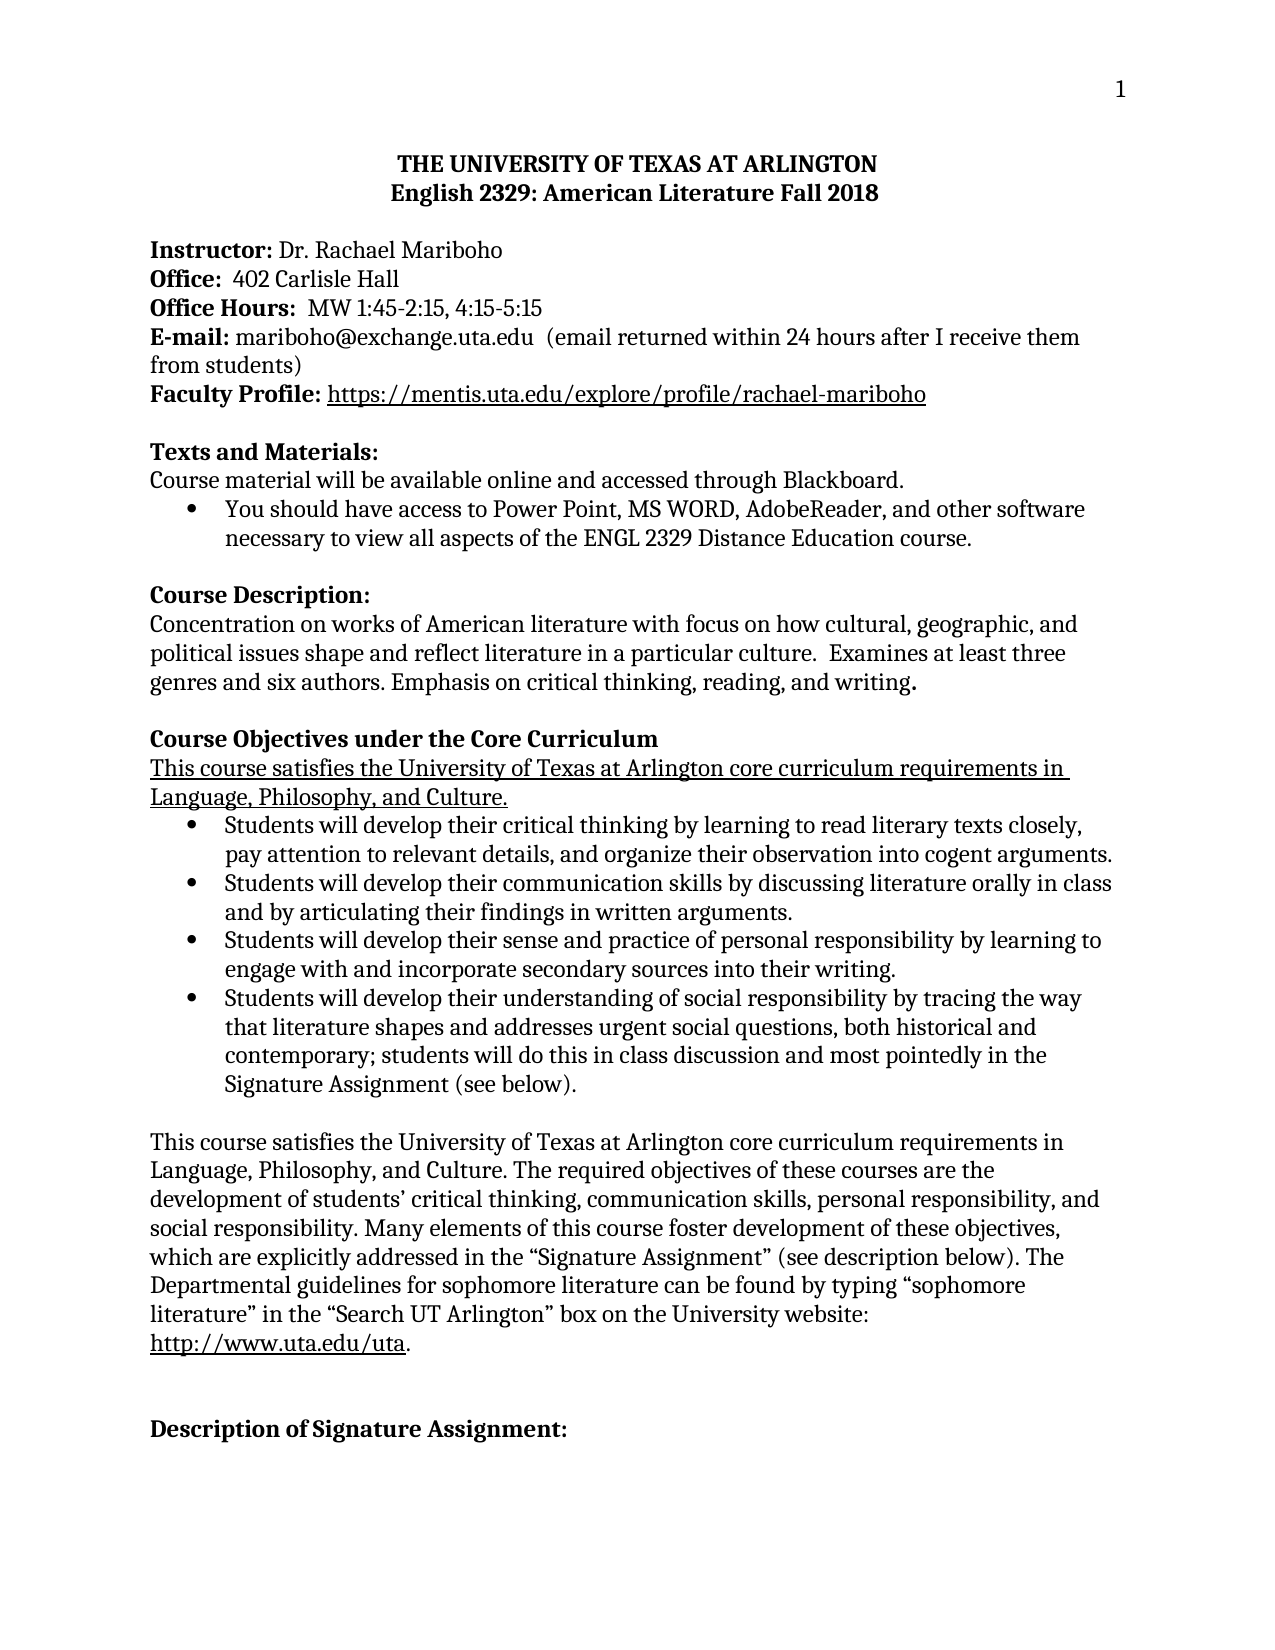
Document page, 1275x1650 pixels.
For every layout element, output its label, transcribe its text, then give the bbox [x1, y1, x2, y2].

text Description of Signature Assignment: [150, 1415, 1125, 1444]
text Texts and Materials: [150, 437, 1125, 466]
list Students will develop their critical thinking by learning to read literary texts closely, pay attention to relevant details, and organize their observation into cogent arguments. [187, 811, 1125, 869]
text This course satisfies the University of Texas at Arlington core curriculum requirements in Language, Philosophy, and Culture. The required objectives of these courses are the development of students’ critical thinking, communication skills, personal responsibility, and social responsibility. Many elements of this course foster development of these objectives, which are explicitly addressed in the “Signature Assignment” (see description below). The Departmental guidelines for sophomore literature can be found by typing “sophomore literature” in the “Search UT Arlington” box on the University website: http://www.uta.edu/uta. [150, 1127, 1125, 1357]
text Course Objectives under the Core Curriculum [150, 725, 1125, 754]
list Students will develop their sense and practice of personal responsibility by learning to engage with and incorporate secondary sources into their writing. [187, 926, 1125, 984]
text This course satisfies the University of Texas at Arlington core curriculum requirements in Language, Philosophy, and Culture. [150, 754, 1125, 811]
text Course material will be available online and accessed through Blackboard. [150, 466, 1125, 495]
text Office: 402 Carlisle Hall [150, 265, 1125, 294]
text Instructor: Dr. Rachael Mariboho [150, 236, 1125, 265]
text Office Hours: MW 1:45-2:15, 4:15-5:15 [150, 294, 1125, 322]
list Students will develop their understanding of social responsibility by tracing the way that literature shapes and addresses urgent social questions, both historical and contemporary; students will do this in class discussion and most pointedly in the Signature Assignment (see below). [187, 984, 1125, 1099]
text E-mail: mariboho@exchange.uta.edu (email returned within 24 hours after I receive them from students) Faculty Profile: https://mentis.uta.edu/explore/profile/rachael-mariboho [150, 322, 1125, 437]
text THE UNIVERSITY OF TEXAS AT ARLINGTON English 2329: American Literature Fall 2018 [150, 150, 1125, 207]
text Course Description: Concentration on works of American literature with focus on how cultural, geographic, and political issues shape and reflect literature in a particular culture. Examines at least three genres and six authors. Emphasis on critical thinking, reading, and writing. [150, 581, 1125, 696]
list You should have access to Power Point, MS WORD, AdobeReader, and other software necessary to view all aspects of the ENGL 2329 Distance Education course. [187, 495, 1125, 552]
list Students will develop their communication skills by discussing literature orally in class and by articulating their findings in written arguments. [187, 869, 1125, 926]
